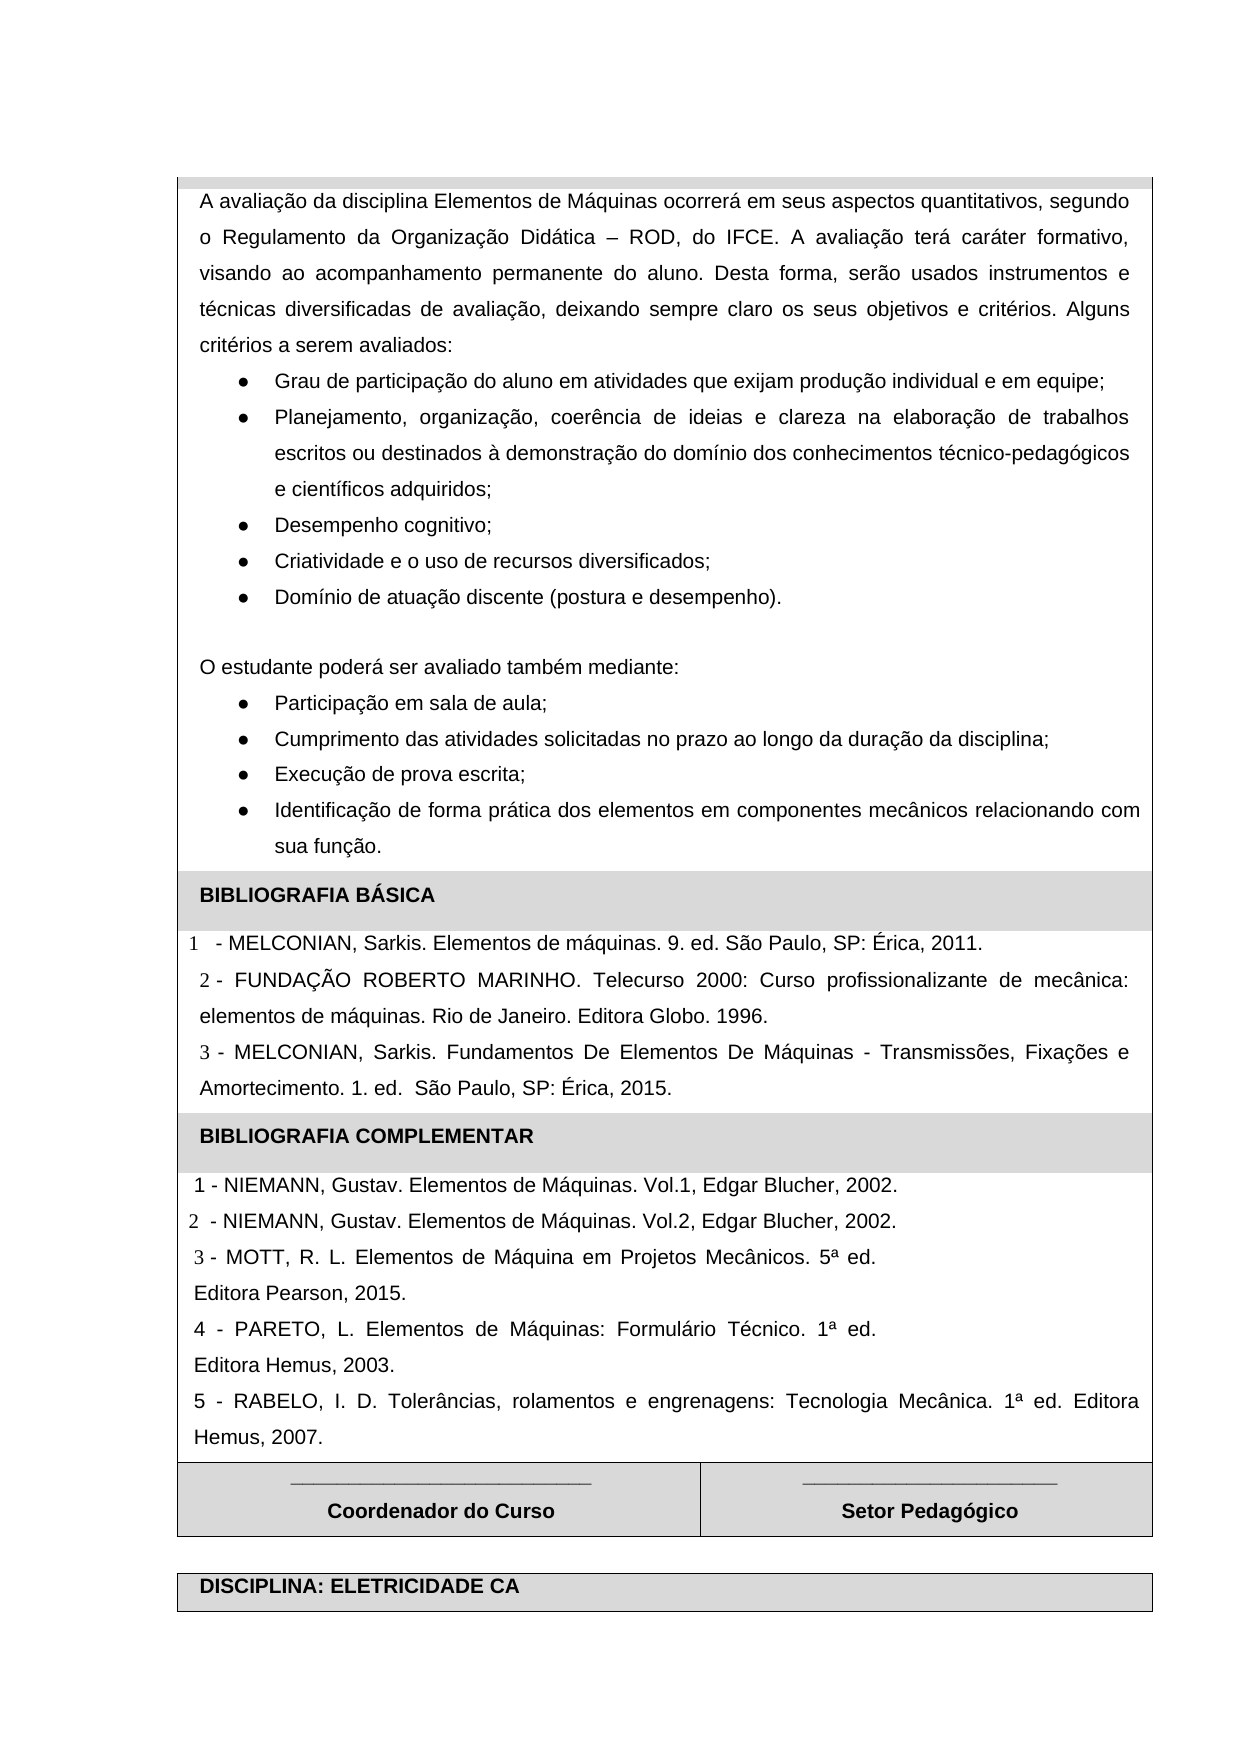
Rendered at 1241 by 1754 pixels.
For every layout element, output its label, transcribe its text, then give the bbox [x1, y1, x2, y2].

table_cell BIBLIOGRAFIA COMPLEMENTAR [178, 1124, 1152, 1161]
table_cell 1 - NIEMANN, Gustav. Elementos de Máquinas. Vol.1, Edgar Blucher, 2002. - NIEMANN, Gustav. Elementos de Máquinas. Vol.2, Edgar Blucher, 2002. - MOTT, R. L. Elementos de Máquina em Projetos Mecânicos. 5ª ed. Editora Pearson, 2015. 4 - PARETO, L. Elementos de Máquinas: Formulário Técnico. 1ª ed. Editora Hemus, 2003. 5 - RABELO, I. D. Tolerâncias, rolamentos e engrenagens: Tecnologia Mecânica. 1ª ed. Editora Hemus, 2007. [178, 1173, 1152, 1462]
table_cell ______________________ Setor Pedagógico [701, 1463, 1152, 1536]
table_cell - MELCONIAN, Sarkis. Elementos de máquinas. 9. ed. São Paulo, SP: Érica, 2011. - FUNDAÇÃO ROBERTO MARINHO. Telecurso 2000: Curso profissionalizante de mecânica: elementos de máquinas. Rio de Janeiro. Editora Globo. 1996. - MELCONIAN, Sarkis. Fundamentos De Elementos De Máquinas - Transmissões, Fixações e Amortecimento. 1. ed. São Paulo, SP: Érica, 2015. [178, 931, 1152, 1113]
table_cell __________________________ Coordenador do Curso [178, 1463, 700, 1536]
table_cell BIBLIOGRAFIA BÁSICA [178, 883, 1152, 920]
table_cell A avaliação da disciplina Elementos de Máquinas ocorrerá em seus aspectos quantitativos, segundo o Regulamento da Organização Didática – ROD, do IFCE. A avaliação terá caráter formativo, visando ao acompanhamento permanente do aluno. Desta forma, serão usados instrumentos e técnicas diversificadas de avaliação, deixando sempre claro os seus objetivos e critérios. Alguns critérios a serem avaliados: Grau de participação do aluno em atividades que exijam produção individual e em equipe; Planejamento, organização, coerência de ideias e clareza na elaboração de trabalhos escritos ou destinados à demonstração do domínio dos conhecimentos técnico-pedagógicos e científicos adquiridos; Desempenho cognitivo; Criatividade e o uso de recursos diversificados; Domínio de atuação discente (postura e desempenho). O estudante poderá ser avaliado também mediante: Participação em sala de aula; Cumprimento das atividades solicitadas no prazo ao longo da duração da disciplina; Execução de prova escrita; Identificação de forma prática dos elementos em componentes mecânicos relacionando com sua função. [178, 189, 1152, 871]
table_header DISCIPLINA: ELETRICIDADE CA [178, 1574, 1152, 1611]
